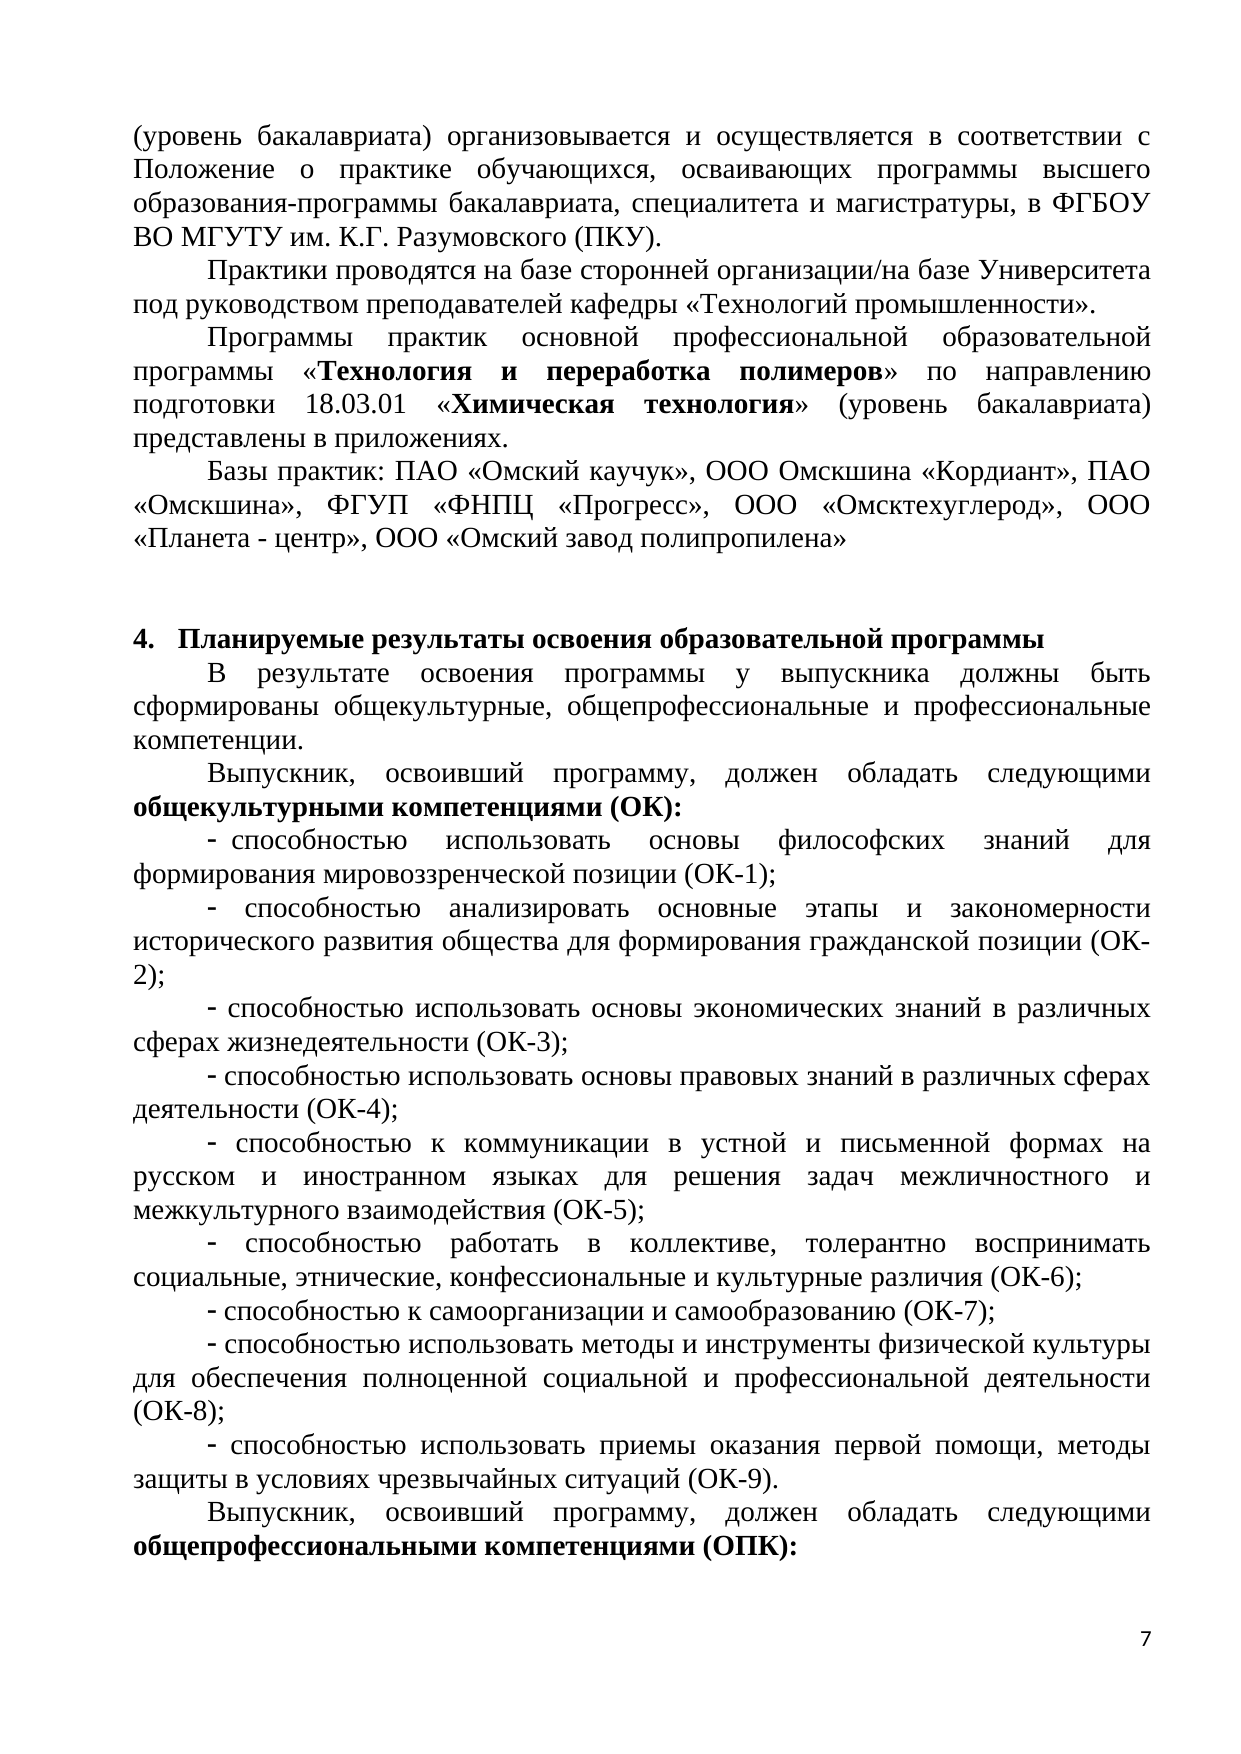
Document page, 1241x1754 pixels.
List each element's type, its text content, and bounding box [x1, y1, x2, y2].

text Выпускник, освоивший программу, должен обладать следующими общекультурными компетенциями (ОК): [133, 755, 1152, 822]
text  способностью к коммуникации в устной и письменной формах на русском и иностранном языках для решения задач межличностного и межкультурного взаимодействия (ОК-5); [133, 1125, 1152, 1226]
text  способностью использовать основы экономических знаний в различных сферах жизнедеятельности (ОК-3); [133, 990, 1152, 1058]
text  способностью к самоорганизации и самообразованию (ОК-7); [133, 1293, 1152, 1326]
text  способностью использовать приемы оказания первой помощи, методы защиты в условиях чрезвычайных ситуаций (ОК-9). [133, 1427, 1152, 1494]
text Базы практик: ПАО «Омский каучук», ООО Омскшина «Кордиант», ПАО «Омскшина», ФГУП «ФНПЦ «Прогресс», ООО «Омсктехуглерод», ООО «Планета - центр», ООО «Омский завод полипропилена» [133, 453, 1152, 554]
text  способностью работать в коллективе, толерантно воспринимать социальные, этнические, конфессиональные и культурные различия (ОК-6); [133, 1226, 1152, 1293]
text Практики проводятся на базе сторонней организации/на базе Университета под руководством преподавателей кафедры «Технологий промышленности». [133, 252, 1152, 319]
text  способностью анализировать основные этапы и закономерности исторического развития общества для формирования гражданской позиции (ОК-2); [133, 890, 1152, 990]
text способностью использовать основы философских знаний для формирования мировоззренческой позиции (ОК-1); [133, 822, 1152, 890]
text Программы практик основной профессиональной образовательной программы «Технология и переработка полимеров» по направлению подготовки 18.03.01 «Химическая технология» (уровень бакалавриата) представлены в приложениях. [133, 319, 1152, 453]
text  способностью использовать основы правовых знаний в различных сферах деятельности (ОК-4); [133, 1058, 1152, 1125]
text В результате освоения программы у выпускника должны быть сформированы общекультурные, общепрофессиональные и профессиональные компетенции. [133, 655, 1152, 755]
text Выпускник, освоивший программу, должен обладать следующими общепрофессиональными компетенциями (ОПК): [133, 1494, 1152, 1561]
text  способностью использовать методы и инструменты физической культуры для обеспечения полноценной социальной и профессиональной деятельности (ОК-8); [133, 1326, 1152, 1427]
subtitle Планируемые результаты освоения образовательной программы [133, 621, 1152, 655]
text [133, 118, 1152, 252]
